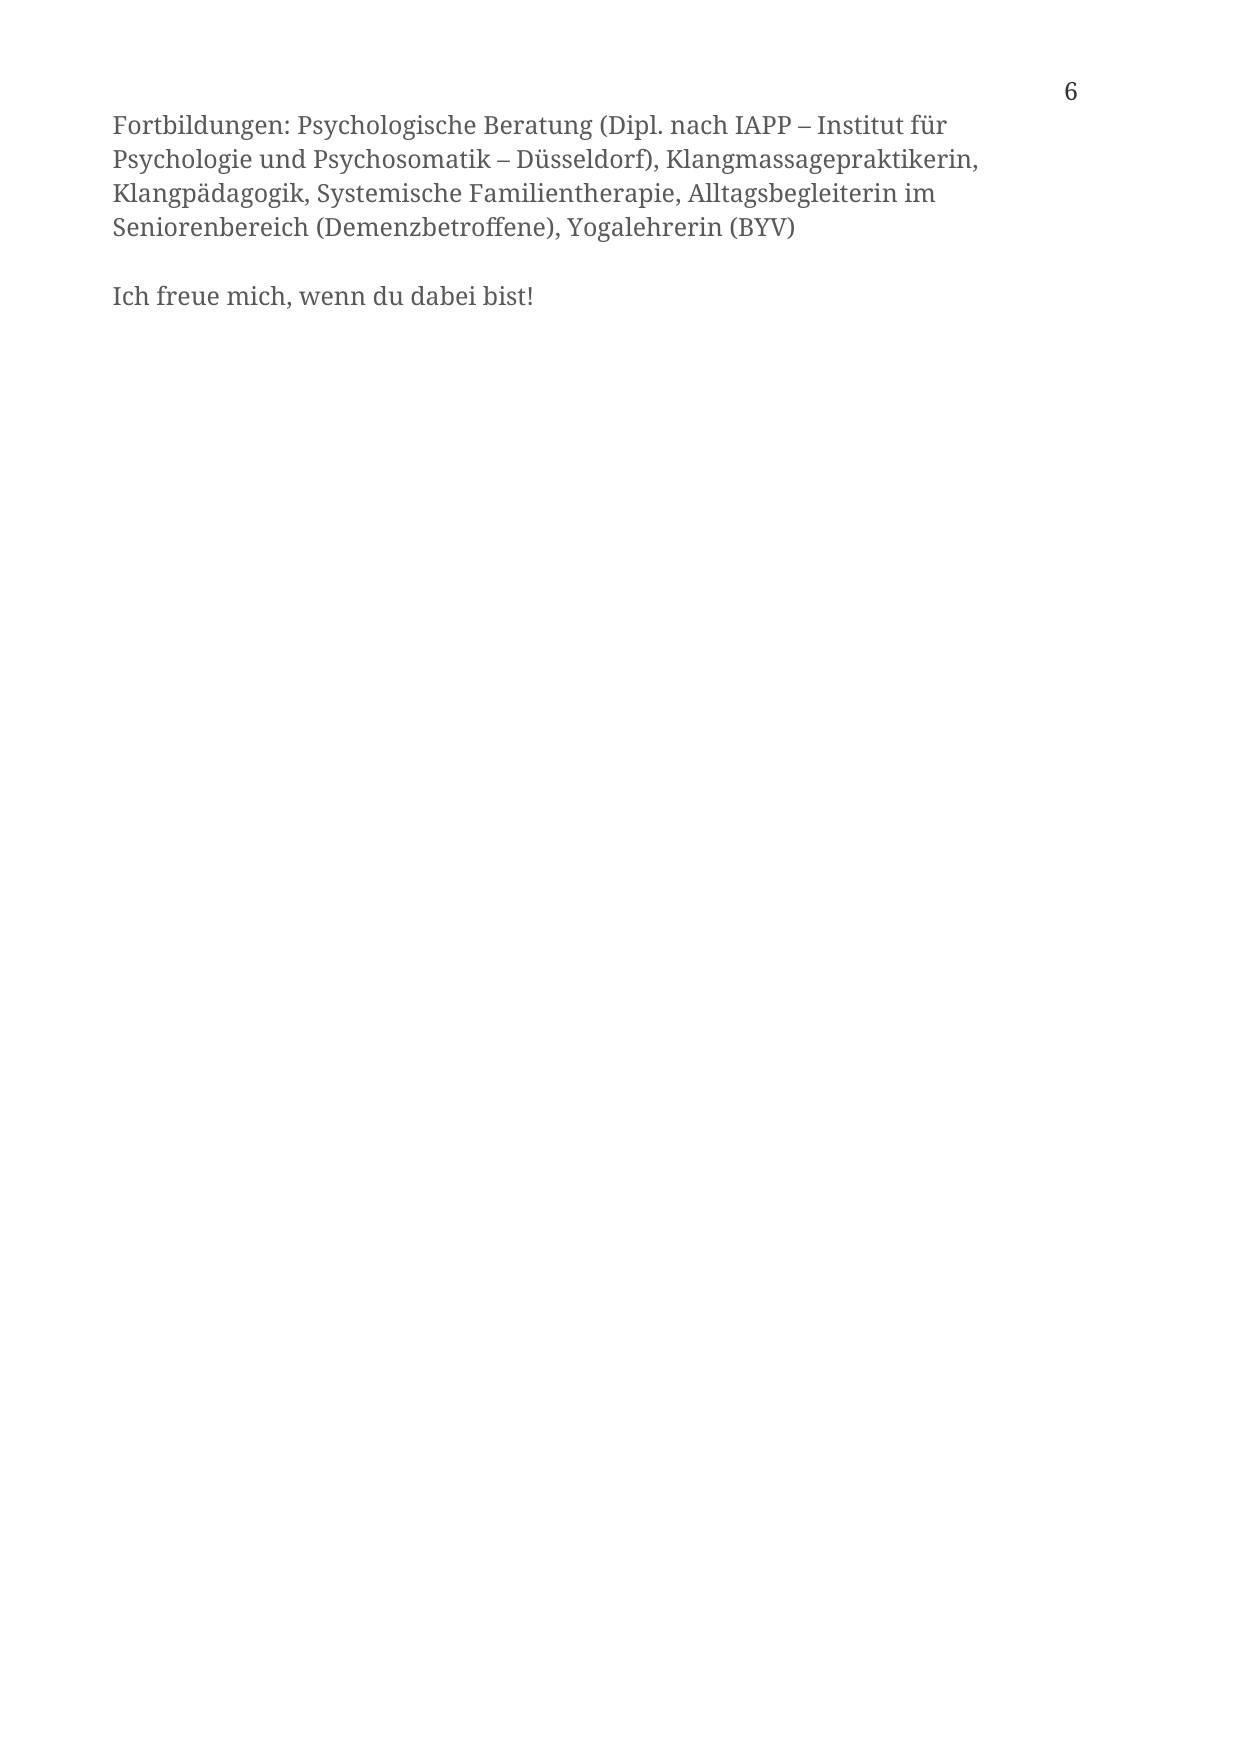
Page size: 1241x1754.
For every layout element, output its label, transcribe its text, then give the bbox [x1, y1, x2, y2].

text Fortbildungen: Psychologische Beratung (Dipl. nach IAPP – Institut für Psychologie und Psychosomatik – Düsseldorf), Klangmassagepraktikerin, Klangpädagogik, Systemische Familientherapie, Alltagsbegleiterin im Seniorenbereich (Demenzbetroffene), Yogalehrerin (BYV) [112, 108, 1078, 244]
text Ich freue mich, wenn du dabei bist! [112, 278, 1078, 312]
